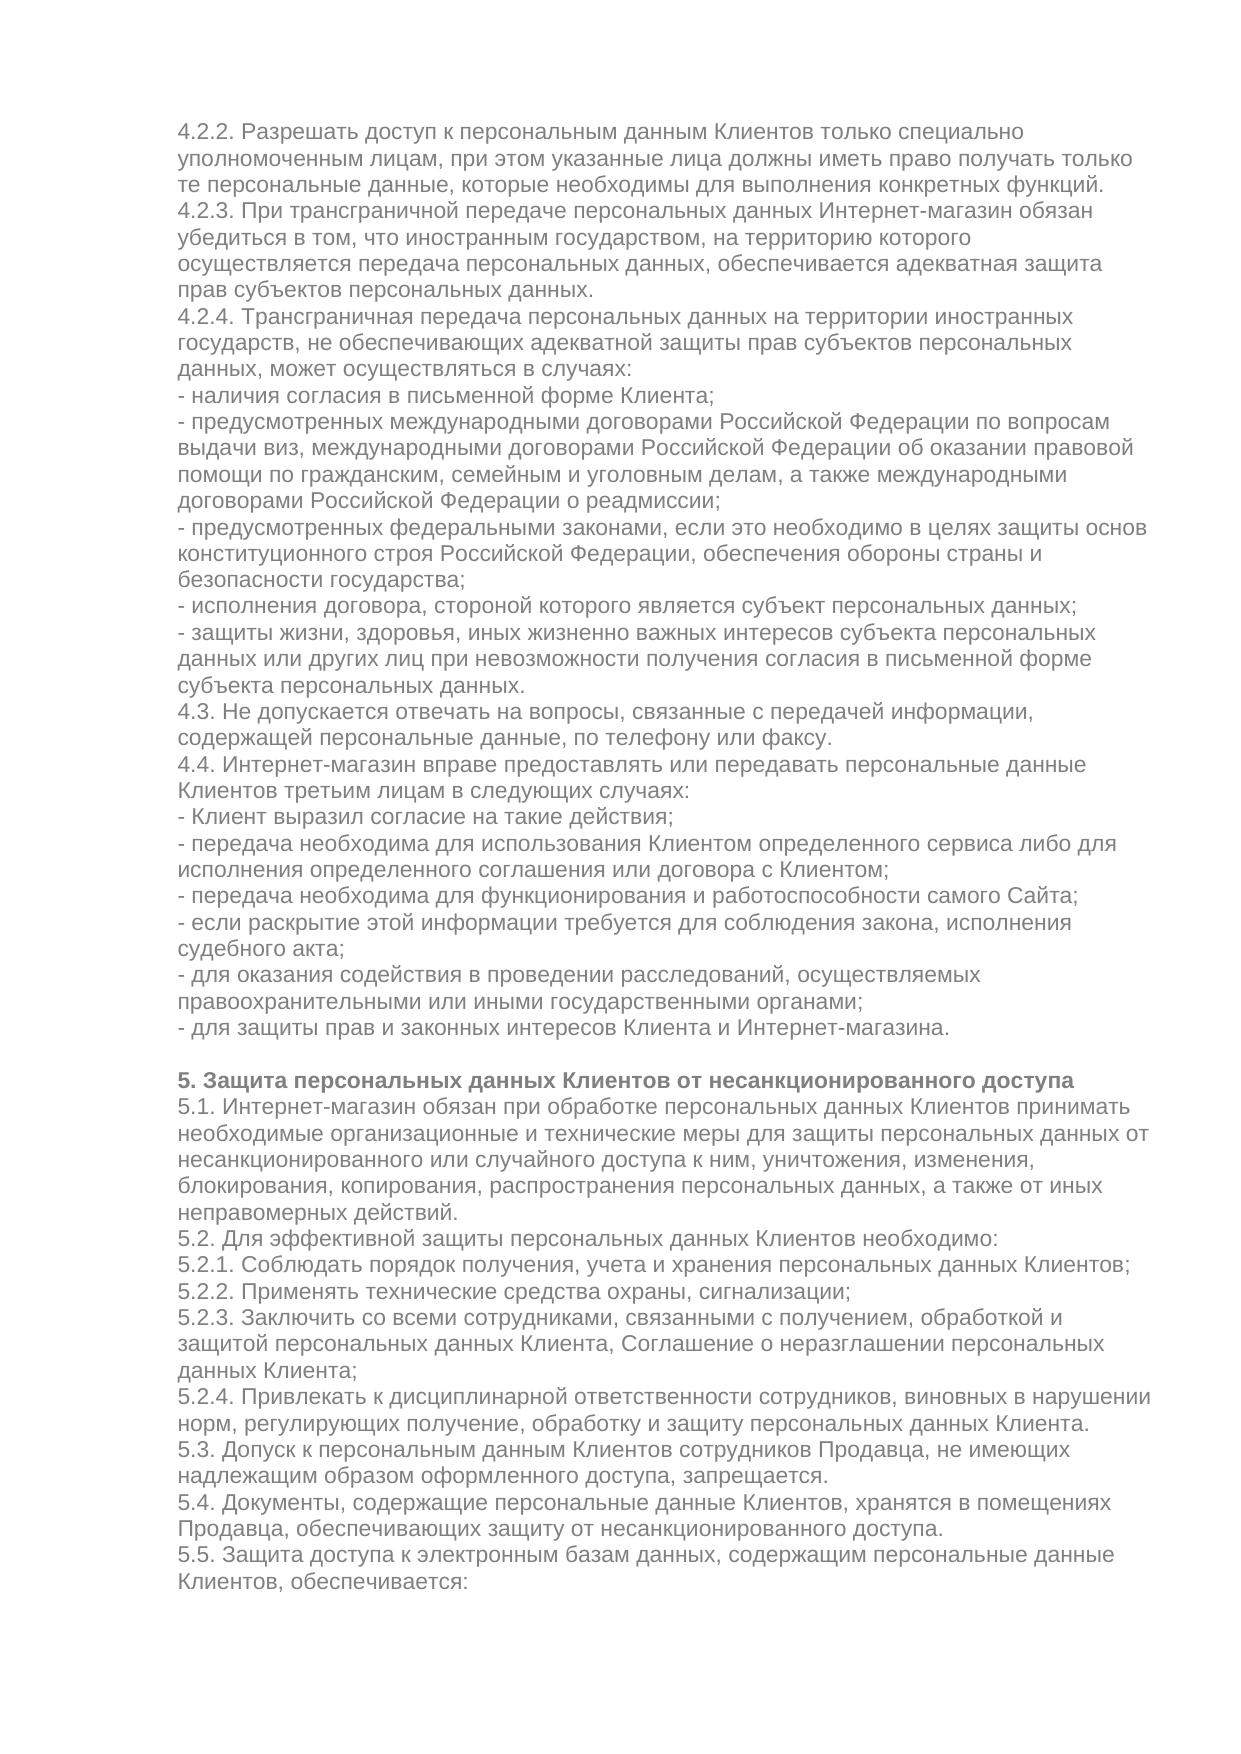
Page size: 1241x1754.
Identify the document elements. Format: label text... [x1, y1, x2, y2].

text 4.4. Интернет-магазин вправе предоставлять или передавать персональные данные Клиентов третьим лицам в следующих случаях: [177, 751, 1152, 803]
text 5.2.4. Привлекать к дисциплинарной ответственности сотрудников, виновных в нарушении норм, регулирующих получение, обработку и защиту персональных данных Клиента. [177, 1383, 1152, 1436]
text - защиты жизни, здоровья, иных жизненно важных интересов субъекта персональных данных или других лиц при невозможности получения согласия в письменной форме субъекта персональных данных. [177, 619, 1152, 698]
text - предусмотренных федеральными законами, если это необходимо в целях защиты основ конституционного строя Российской Федерации, обеспечения обороны страны и безопасности государства; [177, 513, 1152, 592]
text 4.2.4. Трансграничная передача персональных данных на территории иностранных государств, не обеспечивающих адекватной защиты прав субъектов персональных данных, может осуществляться в случаях: [177, 303, 1152, 382]
text - предусмотренных международными договорами Российской Федерации по вопросам выдачи виз, международными договорами Российской Федерации об оказании правовой помощи по гражданским, семейным и уголовным делам, а также международными договорами Российской Федерации о реадмиссии; [177, 408, 1152, 513]
text 4.2.3. При трансграничной передаче персональных данных Интернет-магазин обязан убедиться в том, что иностранным государством, на территорию которого осуществляется передача персональных данных, обеспечивается адекватная защита прав субъектов персональных данных. [177, 197, 1152, 303]
text 5.2.3. Заключить со всеми сотрудниками, связанными с получением, обработкой и защитой персональных данных Клиента, Соглашение о неразглашении персональных данных Клиента; [177, 1304, 1152, 1383]
text 5.4. Документы, содержащие персональные данные Клиентов, хранятся в помещениях Продавца, обеспечивающих защиту от несанкционированного доступа. [177, 1488, 1152, 1541]
text 5.5. Защита доступа к электронным базам данных, содержащим персональные данные Клиентов, обеспечивается: [177, 1541, 1152, 1594]
text 5.2.2. Применять технические средства охраны, сигнализации; [177, 1278, 1152, 1304]
text 5.2. Для эффективной защиты персональных данных Клиентов необходимо: [177, 1225, 1152, 1251]
text 5.2.1. Соблюдать порядок получения, учета и хранения персональных данных Клиентов; [177, 1251, 1152, 1278]
text - для оказания содействия в проведении расследований, осуществляемых правоохранительными или иными государственными органами; [177, 961, 1152, 1014]
text - Клиент выразил согласие на такие действия; [177, 803, 1152, 830]
text - если раскрытие этой информации требуется для соблюдения закона, исполнения судебного акта; [177, 909, 1152, 961]
text 4.3. Не допускается отвечать на вопросы, связанные с передачей информации, содержащей персональные данные, по телефону или факсу. [177, 698, 1152, 751]
text - передача необходима для использования Клиентом определенного сервиса либо для исполнения определенного соглашения или договора с Клиентом; [177, 830, 1152, 882]
text - передача необходима для функционирования и работоспособности самого Сайта; [177, 882, 1152, 909]
text 5.1. Интернет-магазин обязан при обработке персональных данных Клиентов принимать необходимые организационные и технические меры для защиты персональных данных от несанкционированного или случайного доступа к ним, уничтожения, изменения, блокирования, копирования, распространения персональных данных, а также от иных неправомерных действий. [177, 1093, 1152, 1225]
text - наличия согласия в письменной форме Клиента; [177, 382, 1152, 408]
text 5.3. Допуск к персональным данным Клиентов сотрудников Продавца, не имеющих надлежащим образом оформленного доступа, запрещается. [177, 1436, 1152, 1488]
text 5. Защита персональных данных Клиентов от несанкционированного доступа [177, 1067, 1152, 1093]
text - для защиты прав и законных интересов Клиента и Интернет-магазина. [177, 1014, 1152, 1041]
text - исполнения договора, стороной которого является субъект персональных данных; [177, 592, 1152, 619]
text 4.2.2. Разрешать доступ к персональным данным Клиентов только специально уполномоченным лицам, при этом указанные лица должны иметь право получать только те персональные данные, которые необходимы для выполнения конкретных функций. [177, 118, 1152, 197]
